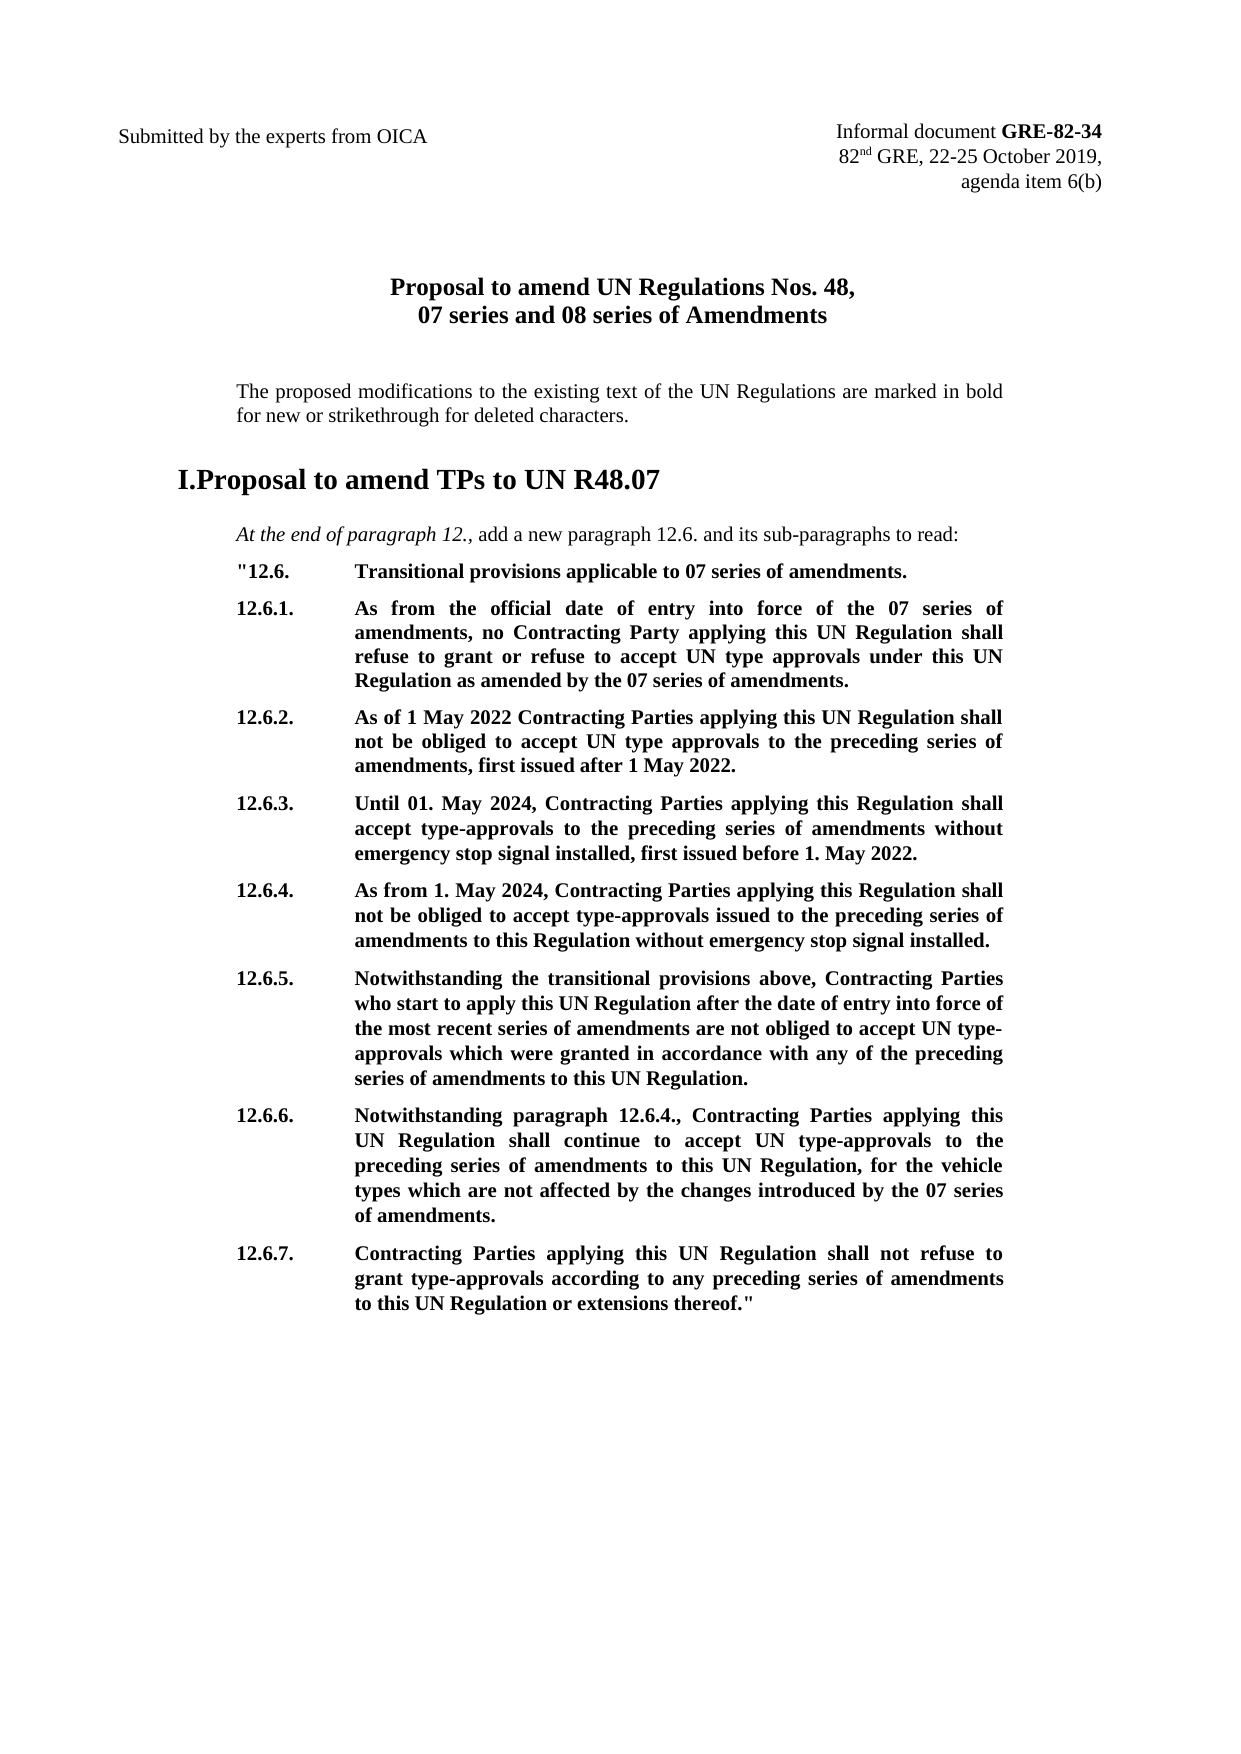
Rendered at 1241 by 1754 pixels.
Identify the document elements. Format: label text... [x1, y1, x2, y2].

text 12.6.7. Contracting Parties applying this UN Regulation shall not refuse to grant type-approvals according to any preceding series of amendments to this UN Regulation or extensions thereof." [236, 1239, 1004, 1314]
text 07 series and 08 series of Amendments [177, 300, 1068, 329]
text "12.6. Transitional provisions applicable to 07 series of amendments. [236, 558, 1004, 583]
text 12.6.2. As of 1 May 2022 Contracting Parties applying this UN Regulation shall not be obliged to accept UN type approvals to the preceding series of amendments, first issued after 1 May 2022. [236, 705, 1004, 777]
text 12.6.3. Until 01. May 2024, Contracting Parties applying this Regulation shall accept type-approvals to the preceding series of amendments without emergency stop signal installed, first issued before 1. May 2022. [236, 789, 1004, 864]
text 12.6.4. As from 1. May 2024, Contracting Parties applying this Regulation shall not be obliged to accept type-approvals issued to the preceding series of amendments to this Regulation without emergency stop signal installed. [236, 877, 1004, 952]
list The proposed modifications to the existing text of the UN Regulations are marked in bold for new or strikethrough for deleted characters. [236, 379, 1004, 427]
list Proposal to amend TPs to UN R48.07 [177, 465, 1004, 496]
text 12.6.5. Notwithstanding the transitional provisions above, Contracting Parties who start to apply this UN Regulation after the date of entry into force of the most recent series of amendments are not obliged to accept UN type-approvals which were granted in accordance with any of the preceding series of amendments to this UN Regulation. [236, 964, 1004, 1089]
text 12.6.1. As from the official date of entry into force of the 07 series of amendments, no Contracting Party applying this UN Regulation shall refuse to grant or refuse to accept UN type approvals under this UN Regulation as amended by the 07 series of amendments. [236, 596, 1004, 692]
text At the end of paragraph 12., add a new paragraph 12.6. and its sub-paragraphs to read: [236, 521, 1004, 546]
text 12.6.6. Notwithstanding paragraph 12.6.4., Contracting Parties applying this UN Regulation shall continue to accept UN type-approvals to the preceding series of amendments to this UN Regulation, for the vehicle types which are not affected by the changes introduced by the 07 series of amendments. [236, 1102, 1004, 1227]
text Proposal to amend UN Regulations Nos. 48, [177, 272, 1068, 300]
